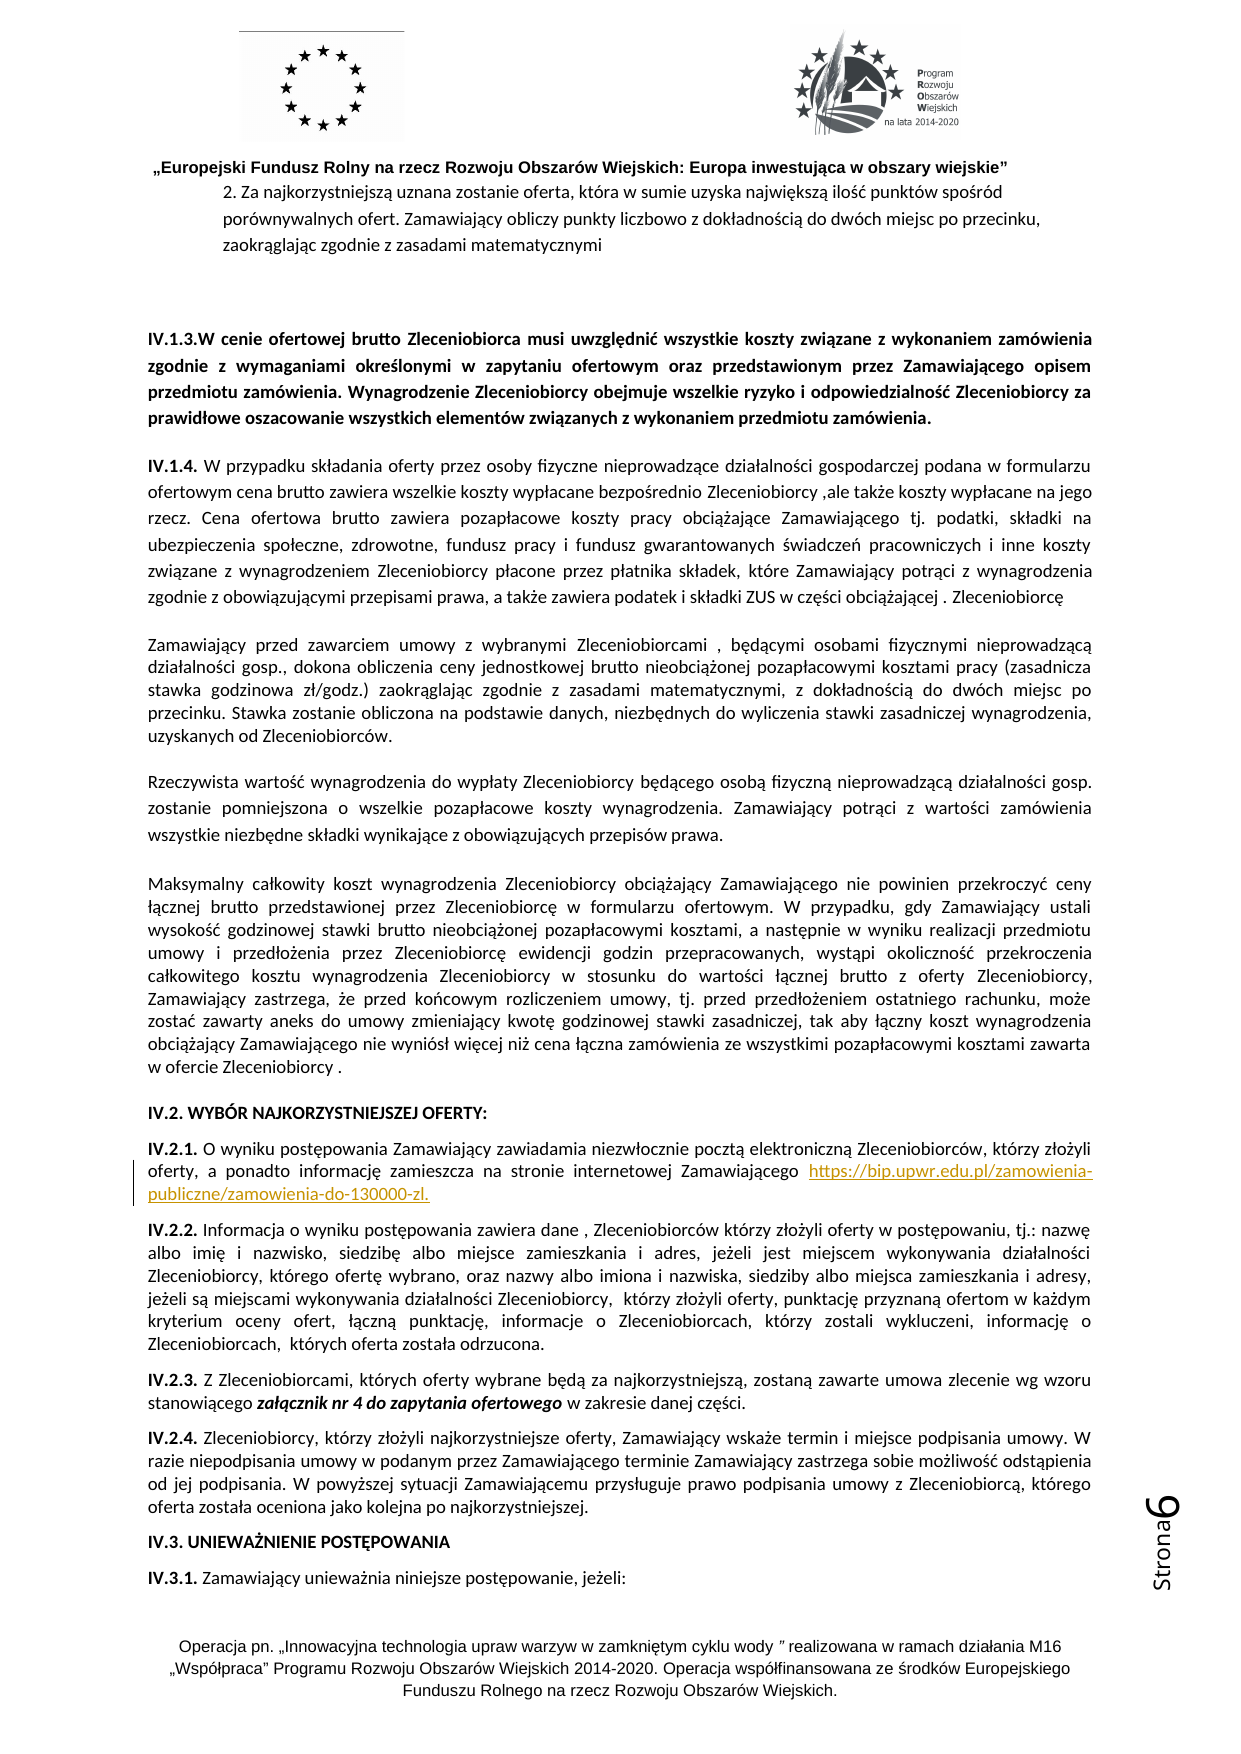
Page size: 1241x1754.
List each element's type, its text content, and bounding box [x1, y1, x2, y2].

text IV.2.3. Z Zleceniobiorcami, których oferty wybrane będą za najkorzystniejszą, zostaną zawarte umowa zlecenie wg wzoru stanowiącego załącznik nr 4 do zapytania ofertowego w zakresie danej części. [148, 1368, 1093, 1414]
text Zamawiający przed zawarciem umowy z wybranymi Zleceniobiorcami , będącymi osobami fizycznymi nieprowadzącą działalności gosp., dokona obliczenia ceny jednostkowej brutto nieobciążonej pozapłacowymi kosztami pracy (zasadnicza stawka godzinowa zł/godz.) zaokrąglając zgodnie z zasadami matematycznymi, z dokładnością do dwóch miejsc po przecinku. Stawka zostanie obliczona na podstawie danych, niezbędnych do wyliczenia stawki zasadniczej wynagrodzenia, uzyskanych od Zleceniobiorców. [148, 633, 1093, 747]
picture [238, 31, 405, 142]
text IV.1.4. W przypadku składania oferty przez osoby fizyczne nieprowadzące działalności gospodarczej podana w formularzu ofertowym cena brutto zawiera wszelkie koszty wypłacane bezpośrednio Zleceniobiorcy ,ale także koszty wypłacane na jego rzecz. Cena ofertowa brutto zawiera pozapłacowe koszty pracy obciążające Zamawiającego tj. podatki, składki na ubezpieczenia społeczne, zdrowotne, fundusz pracy i fundusz gwarantowanych świadczeń pracowniczych i inne koszty związane z wynagrodzeniem Zleceniobiorcy płacone przez płatnika składek, które Zamawiający potrąci z wynagrodzenia zgodnie z obowiązującymi przepisami prawa, a także zawiera podatek i składki ZUS w części obciążającej . Zleceniobiorcę [148, 454, 1093, 608]
text IV.2.1. O wyniku postępowania Zamawiający zawiadamia niezwłocznie pocztą elektroniczną Zleceniobiorców, którzy złożyli oferty, a ponadto informację zamieszcza na stronie internetowej Zamawiającego [148, 1137, 1093, 1206]
text IV.2.2. Informacja o wyniku postępowania zawiera dane , Zleceniobiorców którzy złożyli oferty w postępowaniu, tj.: nazwę albo imię i nazwisko, siedzibę albo miejsce zamieszkania i adres, jeżeli jest miejscem wykonywania działalności Zleceniobiorcy, którego ofertę wybrano, oraz nazwy albo imiona i nazwiska, siedziby albo miejsca zamieszkania i adresy, jeżeli są miejscami wykonywania działalności Zleceniobiorcy, którzy złożyli oferty, punktację przyznaną ofertom w każdym kryterium oceny ofert, łączną punktację, informacje o Zleceniobiorcach, którzy zostali wykluczeni, informację o Zleceniobiorcach, których oferta została odrzucona. [148, 1218, 1093, 1356]
text Maksymalny całkowity koszt wynagrodzenia Zleceniobiorcy obciążający Zamawiającego nie powinien przekroczyć ceny łącznej brutto przedstawionej przez Zleceniobiorcę w formularzu ofertowym. W przypadku, gdy Zamawiający ustali wysokość godzinowej stawki brutto nieobciążonej pozapłacowymi kosztami, a następnie w wyniku realizacji przedmiotu umowy i przedłożenia przez Zleceniobiorcę ewidencji godzin przepracowanych, wystąpi okoliczność przekroczenia całkowitego kosztu wynagrodzenia Zleceniobiorcy w stosunku do wartości łącznej brutto z oferty Zleceniobiorcy, Zamawiający zastrzega, że przed końcowym rozliczeniem umowy, tj. przed przedłożeniem ostatniego rachunku, może zostać zawarty aneks do umowy zmieniający kwotę godzinowej stawki zasadniczej, tak aby łączny koszt wynagrodzenia obciążający Zamawiającego nie wyniósł więcej niż cena łączna zamówienia ze wszystkimi pozapłacowymi kosztami zawarta w ofercie Zleceniobiorcy . [148, 872, 1093, 1078]
text IV.2.4. Zleceniobiorcy, którzy złożyli najkorzystniejsze oferty, Zamawiający wskaże termin i miejsce podpisania umowy. W razie niepodpisania umowy w podanym przez Zamawiającego terminie Zamawiający zastrzega sobie możliwość odstąpienia od jej podpisania. W powyższej sytuacji Zamawiającemu przysługuje prawo podpisania umowy z Zleceniobiorcą, którego oferta została oceniona jako kolejna po najkorzystniejszej. [148, 1426, 1093, 1518]
text Rzeczywista wartość wynagrodzenia do wypłaty Zleceniobiorcy będącego osobą fizyczną nieprowadzącą działalności gosp. zostanie pomniejszona o wszelkie pozapłacowe koszty wynagrodzenia. Zamawiający potrąci z wartości zamówienia wszystkie niezbędne składki wynikające z obowiązujących przepisów prawa. [148, 770, 1093, 846]
text 2. Za najkorzystniejszą uznana zostanie oferta, która w sumie uzyska największą ilość punktów spośród porównywalnych ofert. Zamawiający obliczy punkty liczbowo z dokładnością do dwóch miejsc po przecinku, zaokrąglając zgodnie z zasadami matematycznymi [223, 180, 1093, 256]
text IV.2. WYBÓR NAJKORZYSTNIEJSZEJ OFERTY: [148, 1101, 1093, 1124]
text IV.3. UNIEWAŻNIENIE POSTĘPOWANIA [148, 1531, 1093, 1553]
text IV.1.3.W cenie ofertowej brutto Zleceniobiorca musi uwzględnić wszystkie koszty związane z wykonaniem zamówienia zgodnie z wymaganiami określonymi w zapytaniu ofertowym oraz przedstawionym przez Zamawiającego opisem przedmiotu zamówienia. Wynagrodzenie Zleceniobiorcy obejmuje wszelkie ryzyko i odpowiedzialność Zleceniobiorcy za prawidłowe oszacowanie wszystkich elementów związanych z wykonaniem przedmiotu zamówienia. [148, 327, 1093, 429]
picture [789, 24, 962, 140]
text IV.3.1. Zamawiający unieważnia niniejsze postępowanie, jeżeli: [148, 1566, 1093, 1589]
